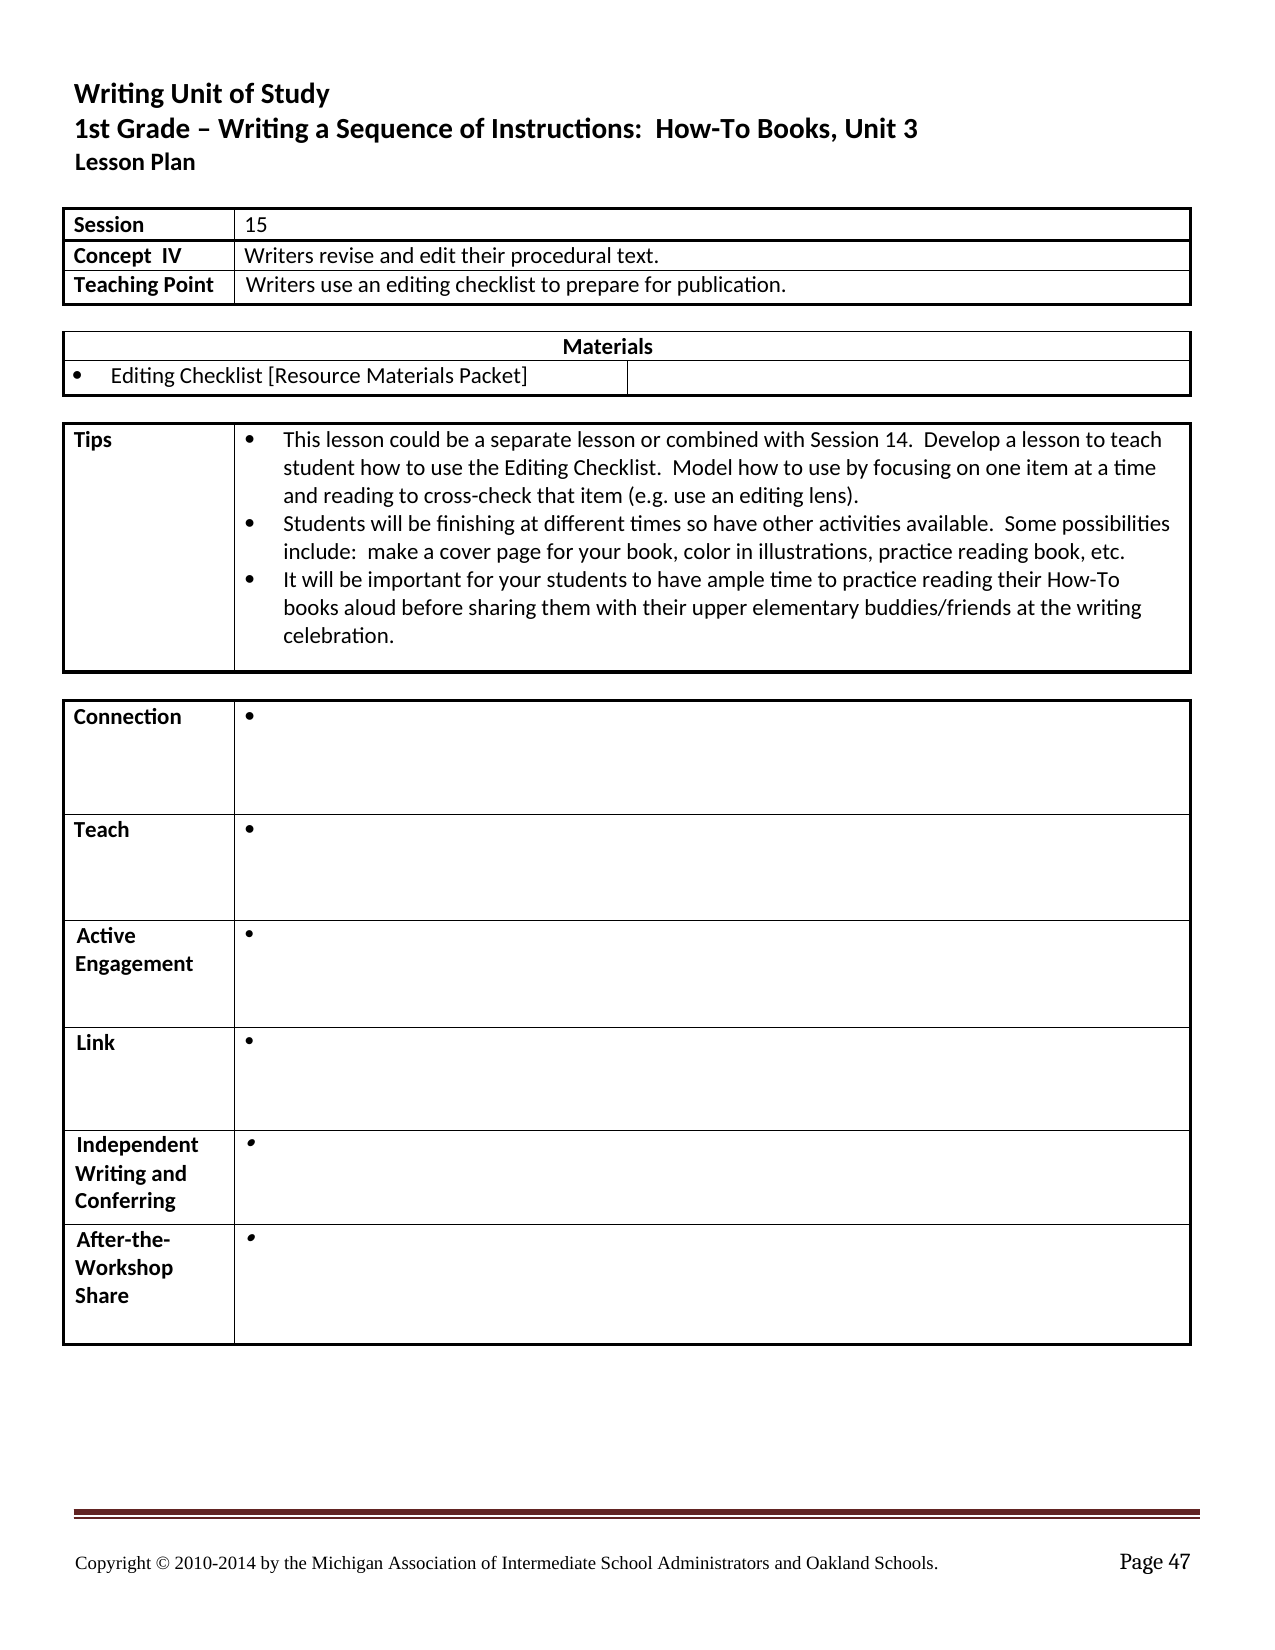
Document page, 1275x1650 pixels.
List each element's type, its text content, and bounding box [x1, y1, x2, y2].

table_header Tips [65, 425, 234, 670]
table_cell Editing Checklist [Resource Materials Packet] [65, 361, 627, 394]
table_cell Writers use an editing checklist to prepare for publication. [235, 271, 1189, 302]
table_cell [628, 361, 1189, 394]
table_header [235, 702, 1189, 814]
table_cell Teaching Point [65, 271, 234, 302]
table_header This lesson could be a separate lesson or combined with Session 14. Develop a lesson to teach student how to use the Editing Checklist. Model how to use by focusing on one item at a time and reading to cross-check that item (e.g. use an editing lens). Students will be finishing at different times so have other activities available. Some possibilities include: make a cover page for your book, color in illustrations, practice reading book, etc. It will be important for your students to have ample time to practice reading their How-To books aloud before sharing them with their upper elementary buddies/friends at the writing celebration. [235, 425, 1189, 670]
table_header Connection [65, 702, 234, 814]
table_cell [235, 1131, 1189, 1224]
table_cell [235, 815, 1189, 920]
table_cell Link [65, 1028, 234, 1129]
table_header 15 [235, 210, 1189, 238]
table_cell Teach [65, 815, 234, 920]
text Lesson Plan [75, 146, 1200, 177]
table_header Session [65, 210, 234, 238]
table_header Materials [65, 332, 1189, 360]
table_cell After-the-Workshop Share [65, 1225, 234, 1343]
table_cell [235, 1028, 1189, 1129]
table_cell Writers revise and edit their procedural text. [235, 242, 1189, 269]
table_cell [235, 921, 1189, 1027]
table_cell Concept IV [65, 242, 234, 269]
table_cell [235, 1225, 1189, 1343]
table_cell Active Engagement [65, 921, 234, 1027]
table_cell Independent Writing and Conferring [65, 1131, 234, 1224]
